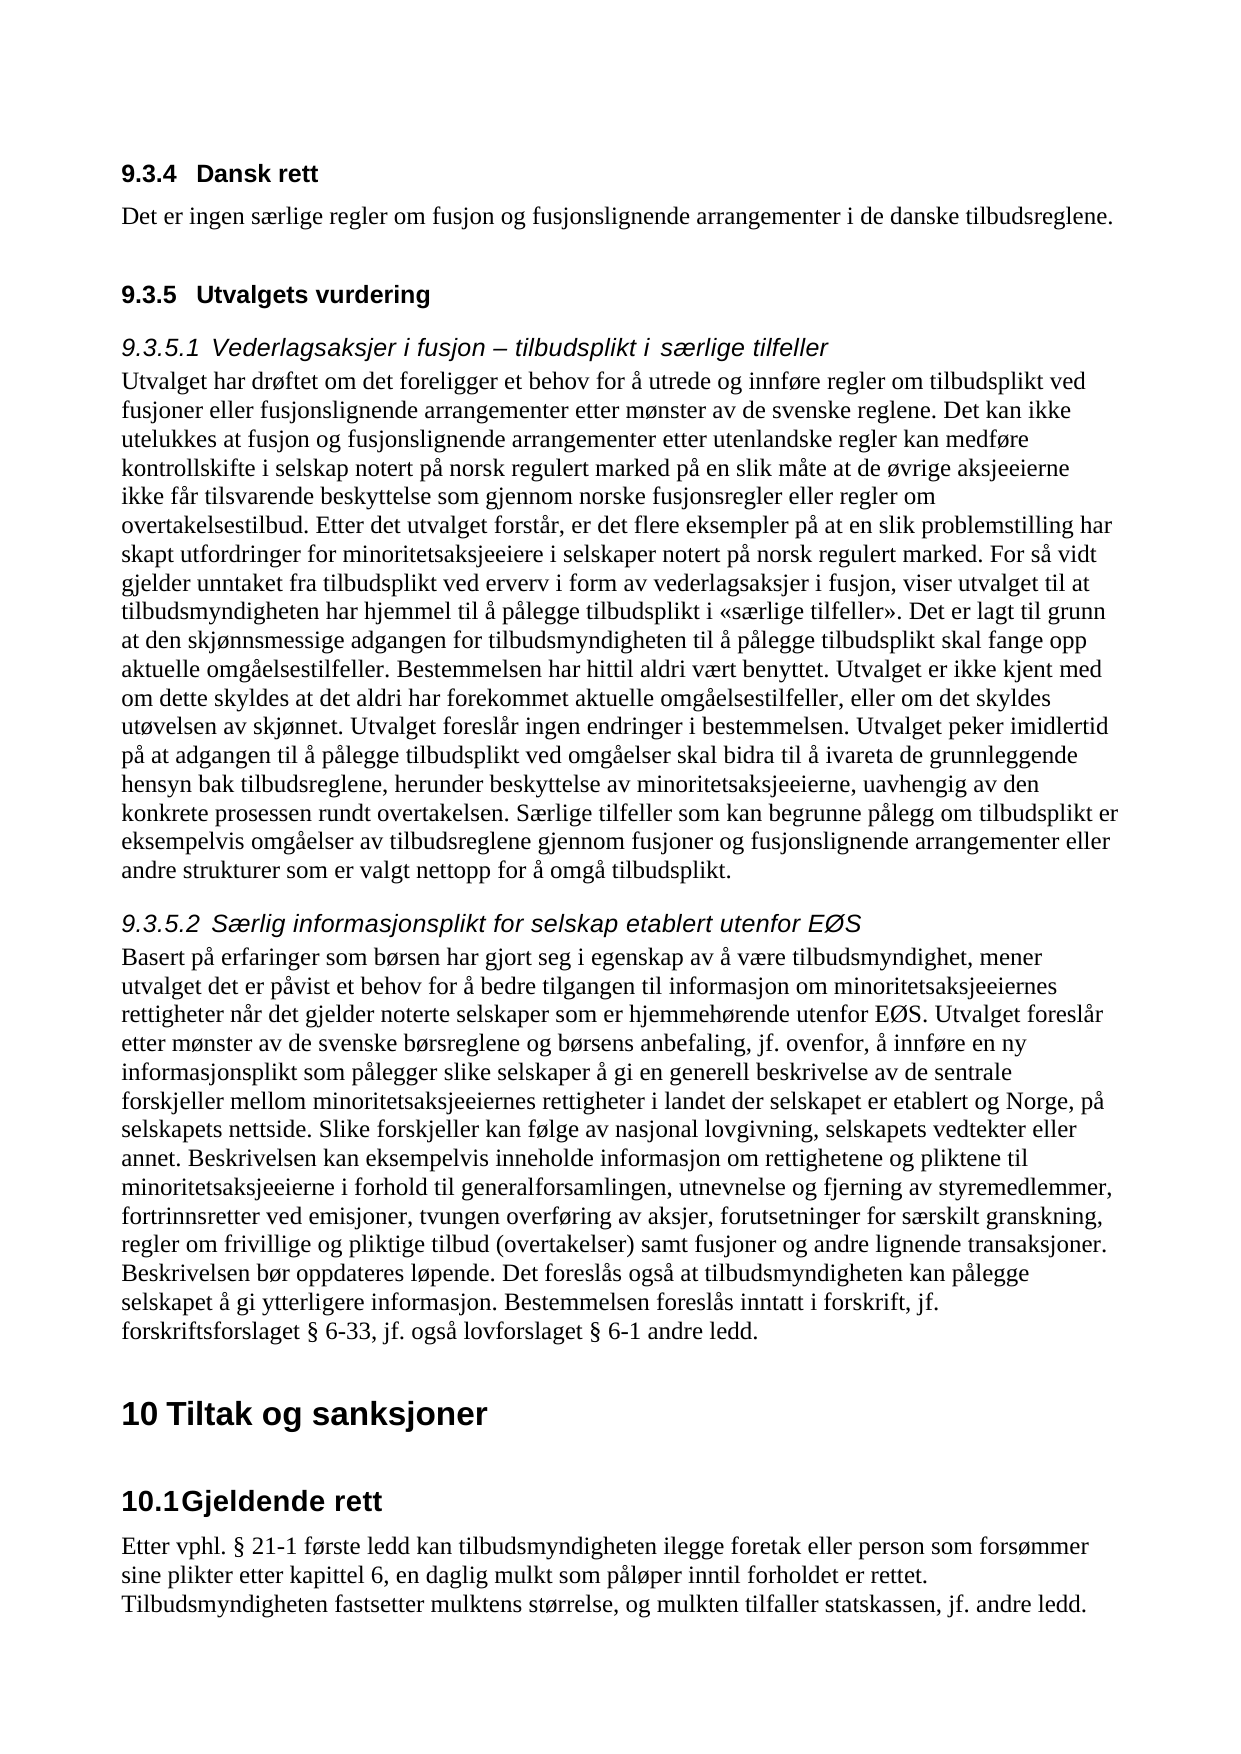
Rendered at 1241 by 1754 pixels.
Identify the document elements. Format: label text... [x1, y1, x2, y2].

subtitle Vederlagsaksjer i fusjon – tilbudsplikt i særlige tilfeller [121, 333, 1119, 362]
subtitle Dansk rett [121, 159, 1119, 188]
subtitle Særlig informasjonsplikt for selskap etablert utenfor EØS [121, 909, 1119, 938]
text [121, 1531, 1119, 1618]
text Utvalget har drøftet om det foreligger et behov for å utrede og innføre regler om tilbudsplikt ved fusjoner eller fusjonslignende arrangementer etter mønster av de svenske reglene. Det kan ikke utelukkes at fusjon og fusjonslignende arrangementer etter utenlandske regler kan medføre kontrollskifte i selskap notert på norsk regulert marked på en slik måte at de øvrige aksjeeierne ikke får tilsvarende beskyttelse som gjennom norske fusjonsregler eller regler om overtakelsestilbud. Etter det utvalget forstår, er det flere eksempler på at en slik problemstilling har skapt utfordringer for minoritetsaksjeeiere i selskaper notert på norsk regulert marked. For så vidt gjelder unntaket fra tilbudsplikt ved erverv i form av vederlagsaksjer i fusjon, viser utvalget til at tilbudsmyndigheten har hjemmel til å pålegge tilbudsplikt i «særlige tilfeller». Det er lagt til grunn at den skjønnsmessige adgangen for tilbudsmyndigheten til å pålegge tilbudsplikt skal fange opp aktuelle omgåelsestilfeller. Bestemmelsen har hittil aldri vært benyttet. Utvalget er ikke kjent med om dette skyldes at det aldri har forekommet aktuelle omgåelsestilfeller, eller om det skyldes utøvelsen av skjønnet. Utvalget foreslår ingen endringer i bestemmelsen. Utvalget peker imidlertid på at adgangen til å pålegge tilbudsplikt ved omgåelser skal bidra til å ivareta de grunnleggende hensyn bak tilbudsreglene, herunder beskyttelse av minoritetsaksjeeierne, uavhengig av den konkrete prosessen rundt overtakelsen. Særlige tilfeller som kan begrunne pålegg om tilbudsplikt er eksempelvis omgåelser av tilbudsreglene gjennom fusjoner og fusjonslignende arrangementer eller andre strukturer som er valgt nettopp for å omgå tilbudsplikt. [121, 366, 1119, 884]
subtitle Gjeldende rett [121, 1484, 1119, 1518]
subtitle Tiltak og sanksjoner [121, 1394, 1119, 1433]
subtitle Utvalgets vurdering [121, 279, 1119, 308]
text Det er ingen særlige regler om fusjon og fusjonslignende arrangementer i de danske tilbudsreglene. [121, 201, 1119, 229]
text Basert på erfaringer som børsen har gjort seg i egenskap av å være tilbudsmyndighet, mener utvalget det er påvist et behov for å bedre tilgangen til informasjon om minoritetsaksjeeiernes rettigheter når det gjelder noterte selskaper som er hjemmehørende utenfor EØS. Utvalget foreslår etter mønster av de svenske børsreglene og børsens anbefaling, jf. ovenfor, å innføre en ny informasjonsplikt som pålegger slike selskaper å gi en generell beskrivelse av de sentrale forskjeller mellom minoritetsaksjeeiernes rettigheter i landet der selskapet er etablert og Norge, på selskapets nettside. Slike forskjeller kan følge av nasjonal lovgivning, selskapets vedtekter eller annet. Beskrivelsen kan eksempelvis inneholde informasjon om rettighetene og pliktene til minoritetsaksjeeierne i forhold til generalforsamlingen, utnevnelse og fjerning av styremedlemmer, fortrinnsretter ved emisjoner, tvungen overføring av aksjer, forutsetninger for særskilt granskning, regler om frivillige og pliktige tilbud (overtakelser) samt fusjoner og andre lignende transaksjoner. Beskrivelsen bør oppdateres løpende. Det foreslås også at tilbudsmyndigheten kan pålegge selskapet å gi ytterligere informasjon. Bestemmelsen foreslås inntatt i forskrift, jf. forskriftsforslaget § 6-33, jf. også lovforslaget § 6-1 andre ledd. [121, 942, 1119, 1344]
